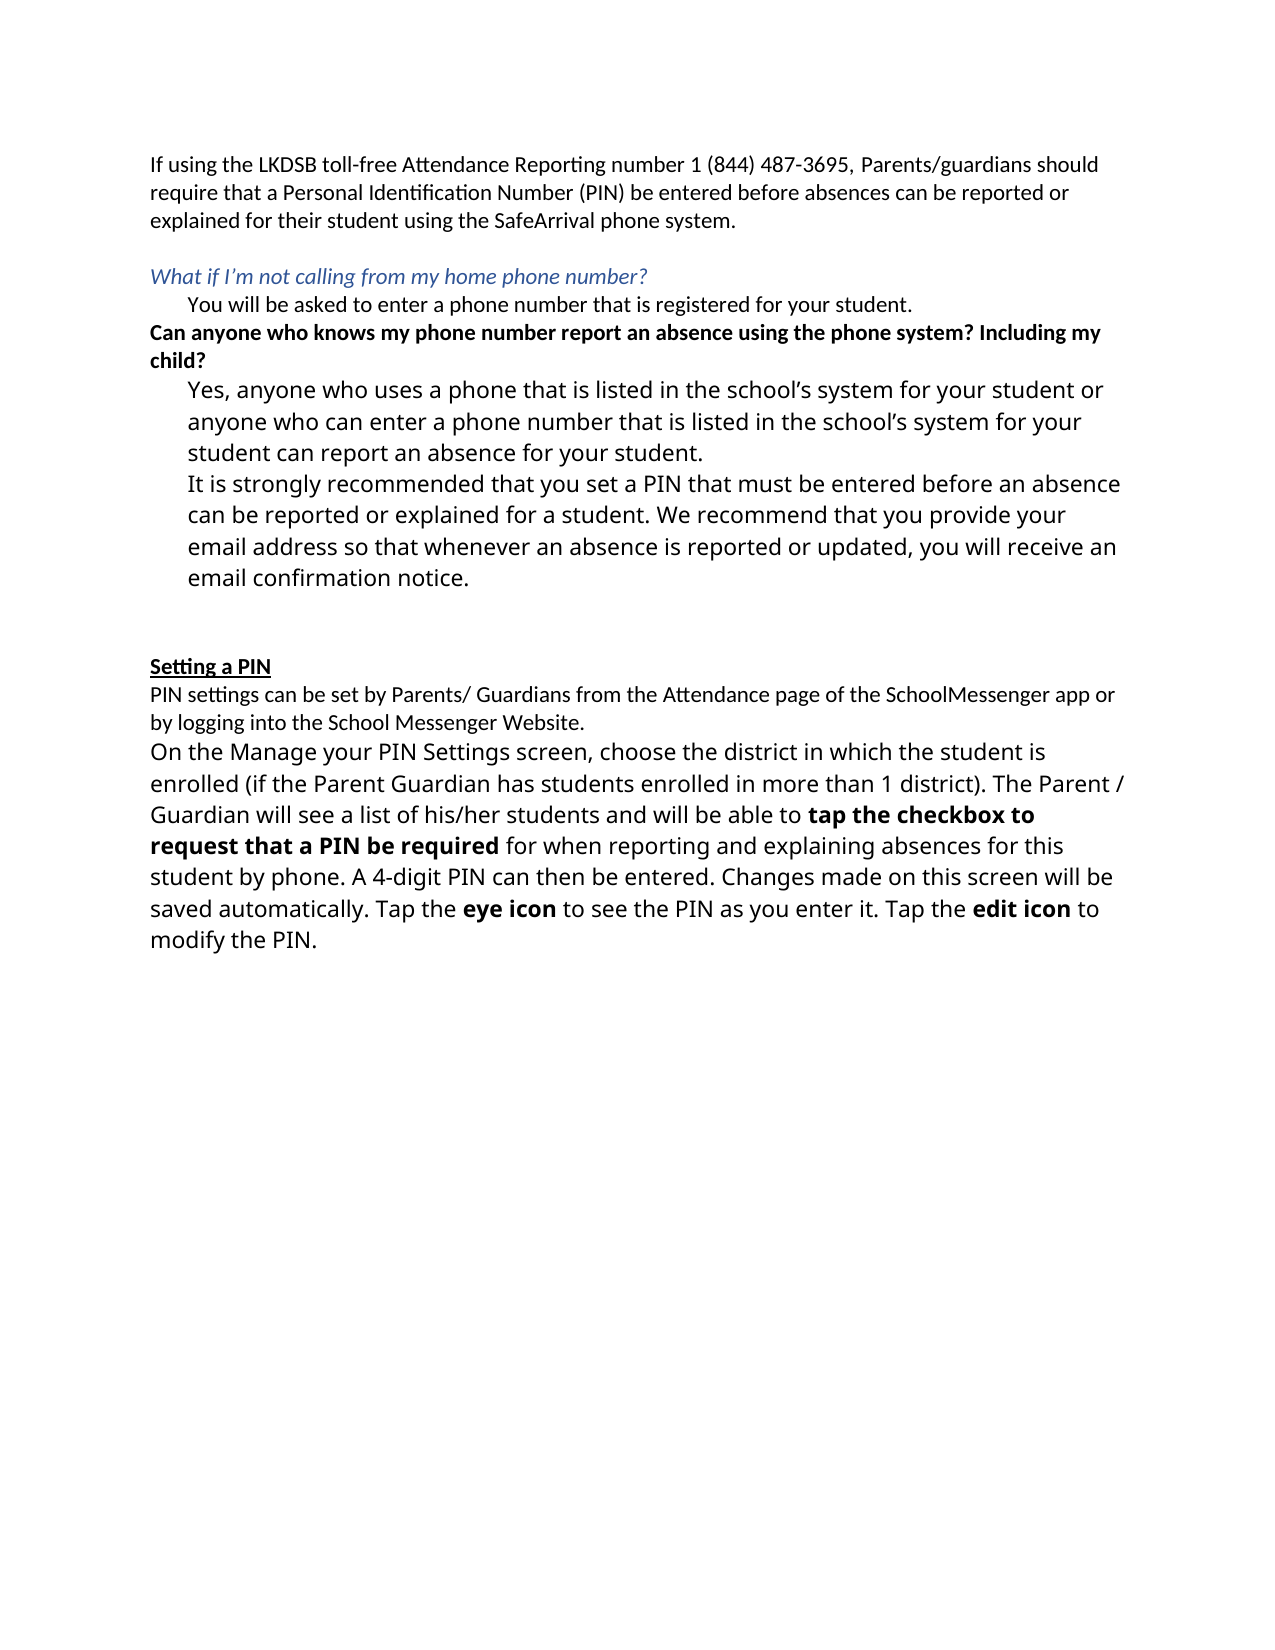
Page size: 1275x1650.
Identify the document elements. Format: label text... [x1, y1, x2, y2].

text If using the LKDSB toll-free Attendance Reporting number 1 (844) 487-3695, Parents/guardians should require that a Personal Identification Number (PIN) be entered before absences can be reported or explained for their student using the SafeArrival phone system. [150, 150, 1125, 234]
subtitle What if I’m not calling from my home phone number? [150, 262, 1125, 290]
subtitle Setting a PIN [150, 652, 1125, 680]
text PIN settings can be set by Parents/ Guardians from the Attendance page of the SchoolMessenger app or by logging into the School Messenger Website. [150, 680, 1125, 736]
text Yes, anyone who uses a phone that is listed in the school’s system for your student or anyone who can enter a phone number that is listed in the school’s system for your student can report an absence for your student. [187, 374, 1125, 468]
text It is strongly recommended that you set a PIN that must be entered before an absence can be reported or explained for a student. We recommend that you provide your email address so that whenever an absence is reported or updated, you will receive an email conﬁrmation notice. [187, 468, 1125, 593]
text On the Manage your PIN Settings screen, choose the district in which the student is enrolled (if the Parent Guardian has students enrolled in more than 1 district). The Parent / Guardian will see a list of his/her students and will be able to tap the checkbox to request that a PIN be required for when reporting and explaining absences for this student by phone. A 4-digit PIN can then be entered. Changes made on this screen will be saved automatically. Tap the eye icon to see the PIN as you enter it. Tap the edit icon to modify the PIN. [150, 736, 1125, 955]
text Can anyone who knows my phone number report an absence using the phone system? Including my child? [150, 318, 1125, 374]
text You will be asked to enter a phone number that is registered for your student. [187, 290, 1125, 318]
